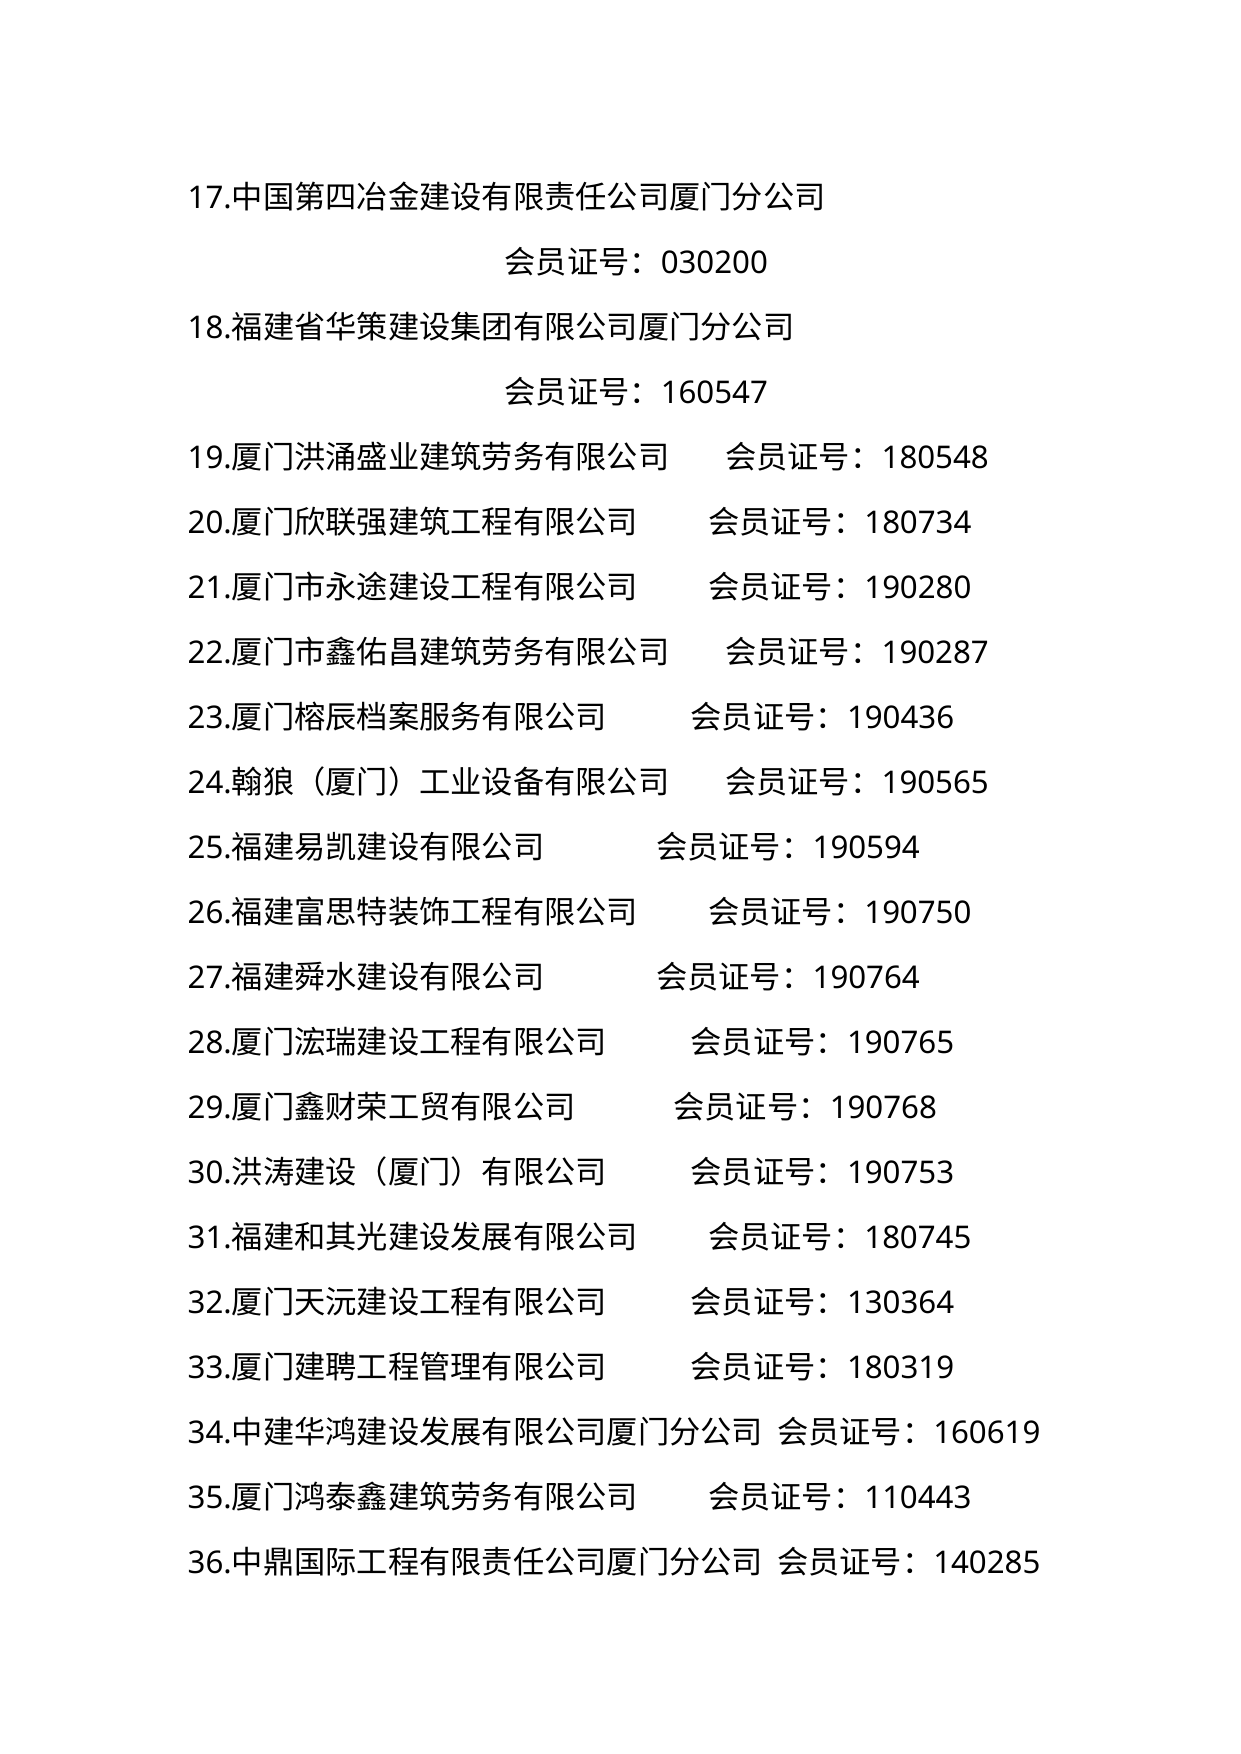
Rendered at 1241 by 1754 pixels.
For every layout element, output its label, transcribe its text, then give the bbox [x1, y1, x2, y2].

text 20.厦门欣联强建筑工程有限公司 会员证号：180734 [187, 487, 1053, 552]
text 32.厦门天沅建设工程有限公司 会员证号：130364 [187, 1267, 1053, 1332]
text 27.福建舜水建设有限公司 会员证号：190764 [187, 942, 1053, 1007]
text 35.厦门鸿泰鑫建筑劳务有限公司 会员证号：110443 [187, 1462, 1053, 1527]
text 25.福建易凯建设有限公司 会员证号：190594 [187, 812, 1053, 877]
text 24.翰狼（厦门）工业设备有限公司 会员证号：190565 [187, 747, 1053, 812]
text 31.福建和其光建设发展有限公司 会员证号：180745 [187, 1202, 1053, 1267]
text 36.中鼎国际工程有限责任公司厦门分公司 会员证号：140285 [187, 1527, 1053, 1592]
text 18.福建省华策建设集团有限公司厦门分公司 [187, 292, 1053, 357]
text 34.中建华鸿建设发展有限公司厦门分公司 会员证号：160619 [187, 1397, 1053, 1462]
text 33.厦门建聘工程管理有限公司 会员证号：180319 [187, 1332, 1053, 1397]
text 22.厦门市鑫佑昌建筑劳务有限公司 会员证号：190287 [187, 617, 1053, 682]
text 26.福建富思特装饰工程有限公司 会员证号：190750 [187, 877, 1053, 942]
text 17.中国第四冶金建设有限责任公司厦门分公司 [187, 162, 1053, 227]
text 30.洪涛建设（厦门）有限公司 会员证号：190753 [187, 1137, 1053, 1202]
text 28.厦门浤瑞建设工程有限公司 会员证号：190765 [187, 1007, 1053, 1072]
text 会员证号：160547 [187, 357, 1053, 422]
text 23.厦门榕辰档案服务有限公司 会员证号：190436 [187, 682, 1053, 747]
text 19.厦门洪涌盛业建筑劳务有限公司 会员证号：180548 [187, 422, 1053, 487]
text 21.厦门市永途建设工程有限公司 会员证号：190280 [187, 552, 1053, 617]
text 29.厦门鑫财荣工贸有限公司 会员证号：190768 [187, 1072, 1053, 1137]
text 会员证号：030200 [187, 227, 1053, 292]
